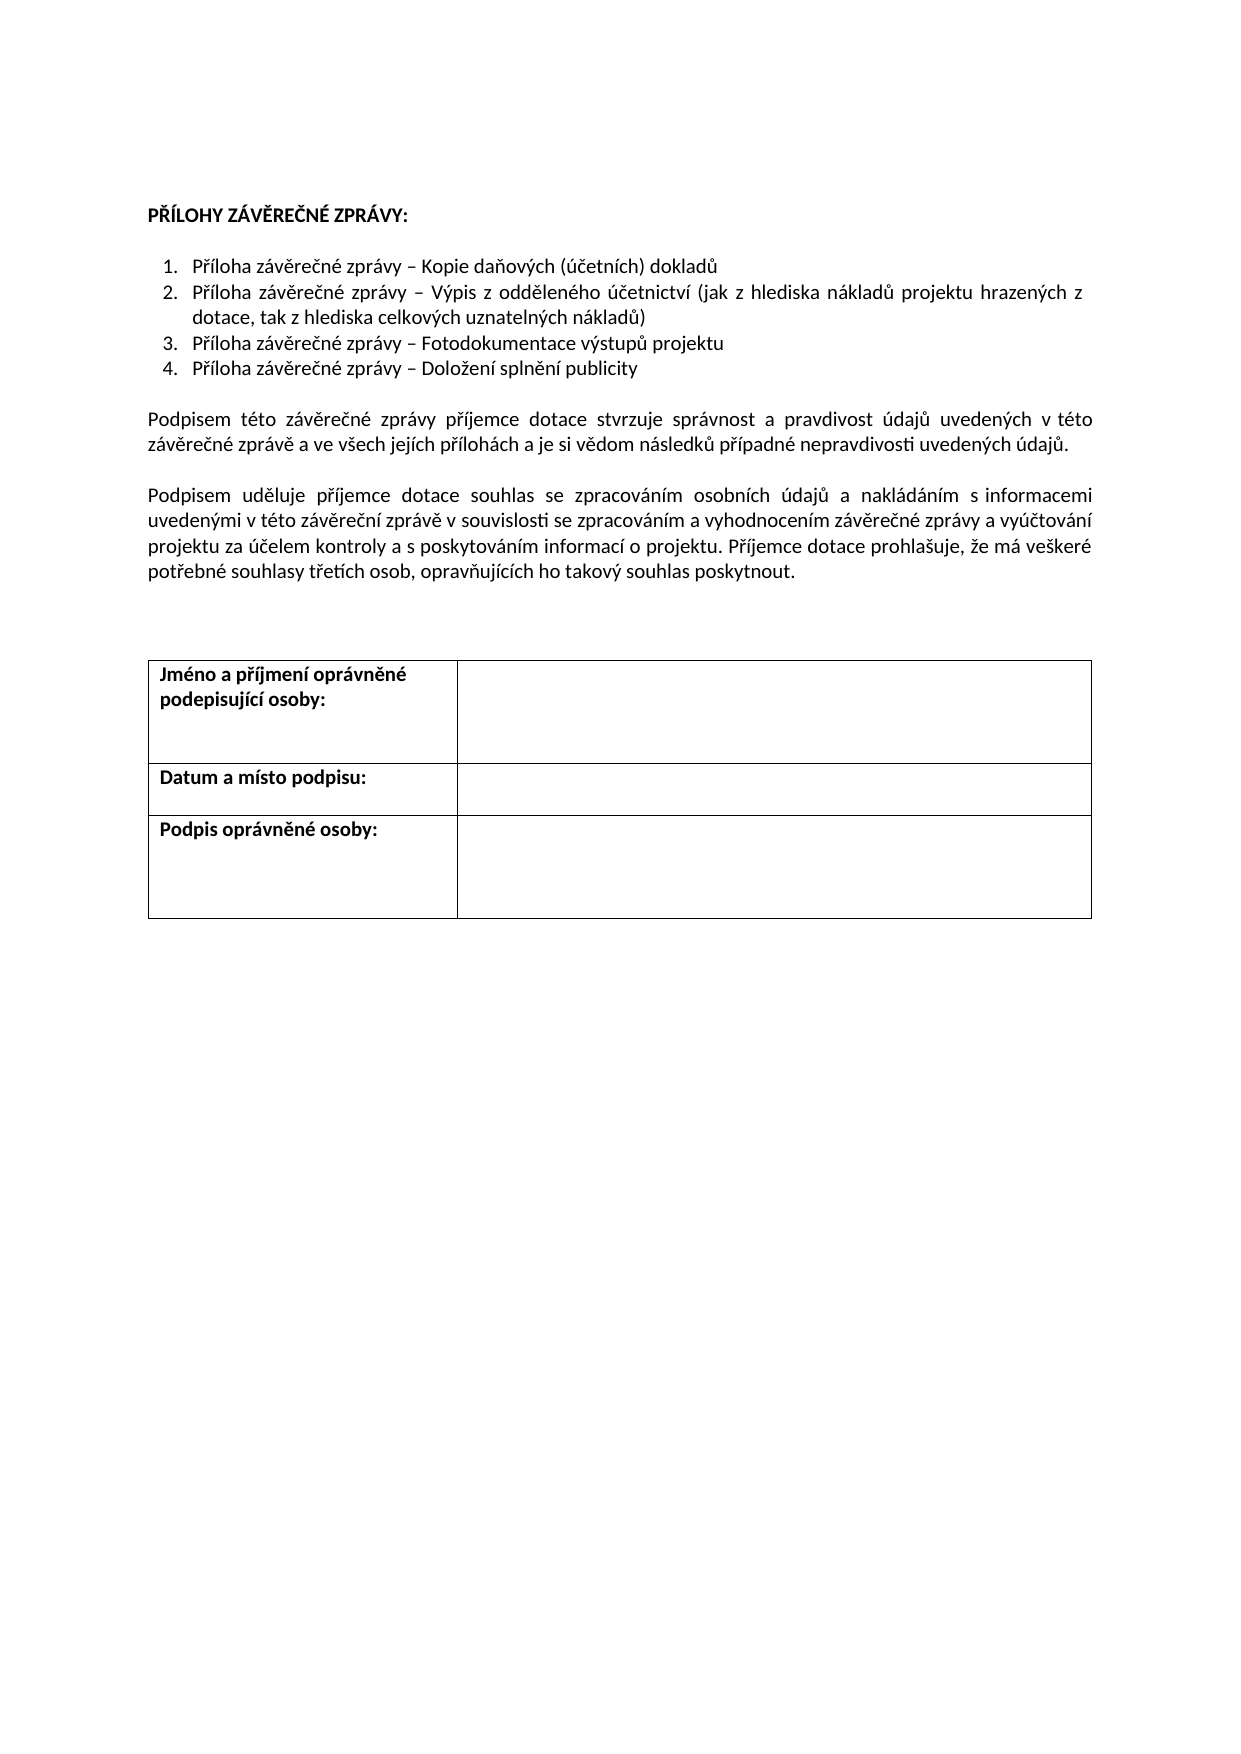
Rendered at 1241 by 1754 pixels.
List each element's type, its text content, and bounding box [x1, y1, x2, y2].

list Příloha závěrečné zprávy – Výpis z odděleného účetnictví (jak z hlediska nákladů projektu hrazených z dotace, tak z hlediska celkových uznatelných nákladů) [162, 279, 1085, 330]
text Podpisem uděluje příjemce dotace souhlas se zpracováním osobních údajů a nakládáním s informacemi uvedenými v této závěreční zprávě v souvislosti se zpracováním a vyhodnocením závěrečné zprávy a vyúčtování projektu za účelem kontroly a s poskytováním informací o projektu. Příjemce dotace prohlašuje, že má veškeré potřebné souhlasy třetích osob, opravňujících ho takový souhlas poskytnout. [148, 482, 1092, 584]
list Příloha závěrečné zprávy – Kopie daňových (účetních) dokladů [162, 253, 1085, 279]
table_header Jméno a příjmení oprávněné podepisující osoby: [149, 661, 457, 763]
text Podpisem této závěrečné zprávy příjemce dotace stvrzuje správnost a pravdivost údajů uvedených v této závěrečné zprávě a ve všech jejích přílohách a je si vědom následků případné nepravdivosti uvedených údajů. [148, 406, 1092, 457]
list Příloha závěrečné zprávy – Fotodokumentace výstupů projektu [162, 330, 1085, 355]
table_header [458, 661, 1091, 763]
table_cell Datum a místo podpisu: [149, 764, 457, 815]
table_cell [458, 816, 1091, 917]
table_cell Podpis oprávněné osoby: [149, 816, 457, 917]
text PŘÍLOHY ZÁVĚREČNÉ ZPRÁVY: [148, 203, 1092, 228]
list Příloha závěrečné zprávy – Doložení splnění publicity [162, 355, 1085, 381]
table_cell [458, 764, 1091, 815]
